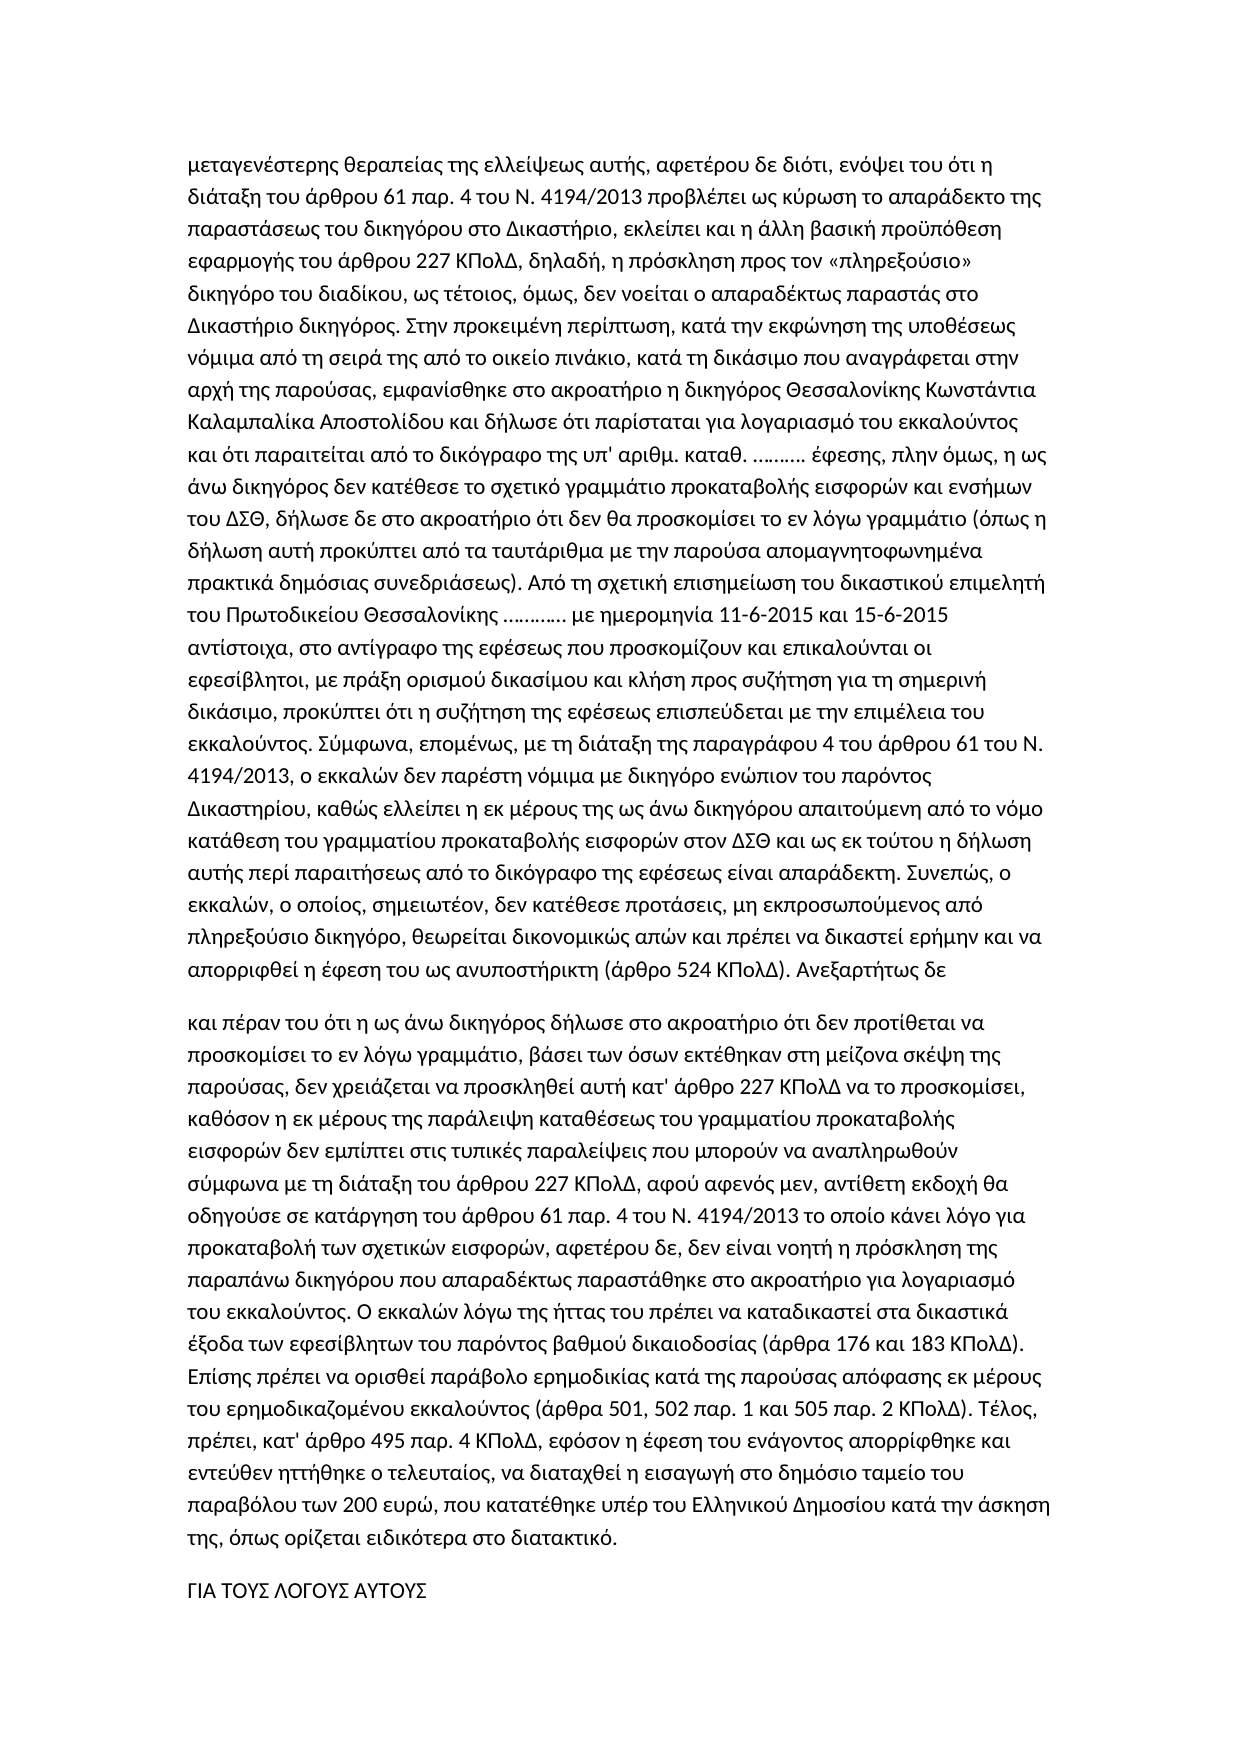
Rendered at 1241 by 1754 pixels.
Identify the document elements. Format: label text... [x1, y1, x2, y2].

text ΓΙΑ ΤΟΥΣ ΛΟΓΟΥΣ ΑΥΤΟΥΣ [187, 1576, 1053, 1604]
text και πέραν του ότι η ως άνω δικηγόρος δήλωσε στο ακροατήριο ότι δεν προτίθεται να προσκομίσει το εν λόγω γραμμάτιο, βάσει των όσων εκτέθηκαν στη μείζονα σκέψη της παρούσας, δεν χρειάζεται να προσκληθεί αυτή κατ' άρθρο 227 ΚΠολΔ να το προσκομίσει, καθόσον η εκ μέρους της παράλειψη καταθέσεως του γραμματίου προκαταβολής εισφορών δεν εμπίπτει στις τυπικές παραλείψεις που μπορούν να αναπληρωθούν σύμφωνα με τη διάταξη του άρθρου 227 ΚΠολΔ, αφού αφενός μεν, αντίθετη εκδοχή θα οδηγούσε σε κατάργηση του άρθρου 61 παρ. 4 του Ν. 4194/2013 το οποίο κάνει λόγο για προκαταβολή των σχετικών εισφορών, αφετέρου δε, δεν είναι νοητή η πρόσκληση της παραπάνω δικηγόρου που απαραδέκτως παραστάθηκε στο ακροατήριο για λογαριασμό του εκκαλούντος. Ο εκκαλών λόγω της ήττας του πρέπει να καταδικαστεί στα δικαστικά έξοδα των εφεσίβλητων του παρόντος βαθμού δικαιοδοσίας (άρθρα 176 και 183 ΚΠολΔ). Επίσης πρέπει να ορισθεί παράβολο ερημοδικίας κατά της παρούσας απόφασης εκ μέρους του ερημοδικαζομένου εκκαλούντος (άρθρα 501, 502 παρ. 1 και 505 παρ. 2 ΚΠολΔ). Τέλος, πρέπει, κατ' άρθρο 495 παρ. 4 ΚΠολΔ, εφόσον η έφεση του ενάγοντος απορρίφθηκε και εντεύθεν ηττήθηκε ο τελευταίος, να διαταχθεί η εισαγωγή στο δημόσιο ταμείο του παραβόλου των 200 ευρώ, που κατατέθηκε υπέρ του Ελληνικού Δημοσίου κατά την άσκηση της, όπως ορίζεται ειδικότερα στο διατακτικό. [187, 1008, 1053, 1551]
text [187, 150, 1053, 983]
